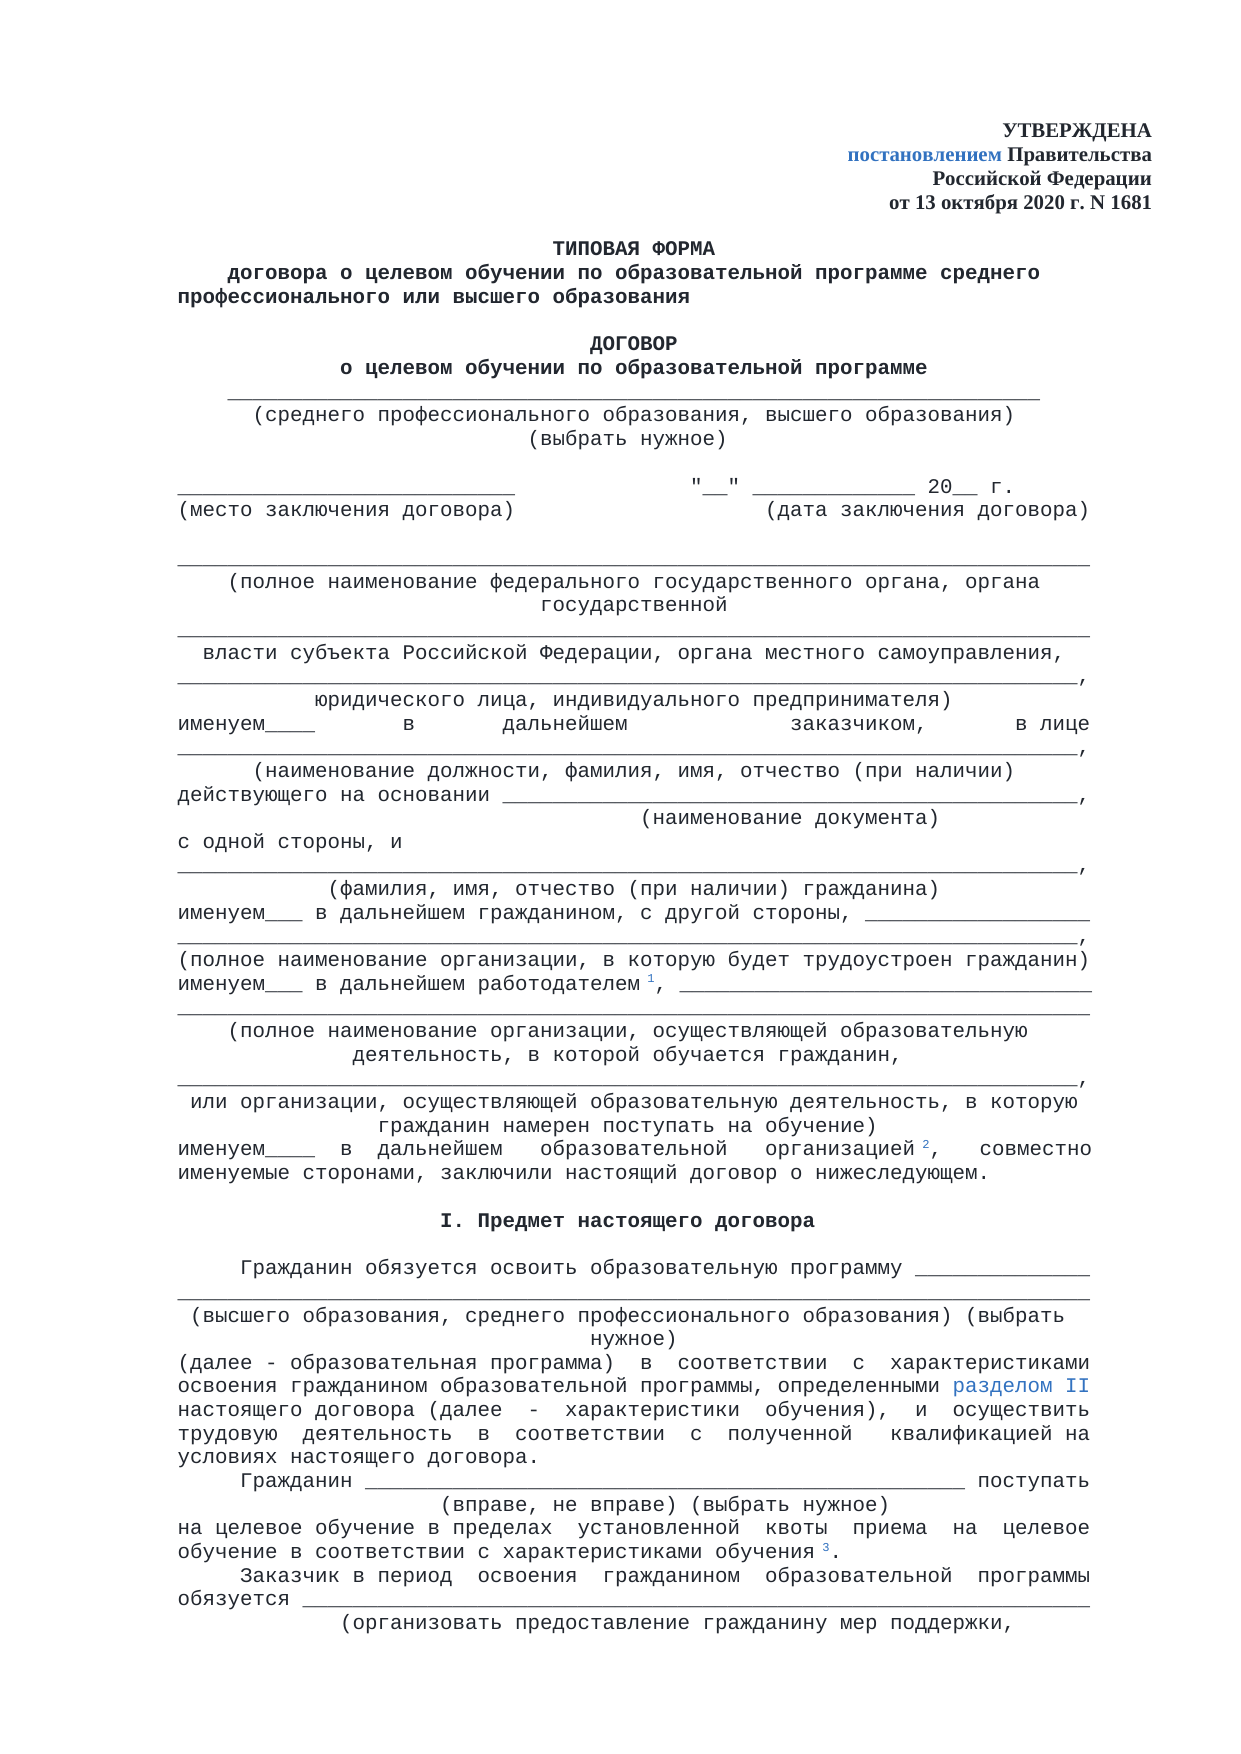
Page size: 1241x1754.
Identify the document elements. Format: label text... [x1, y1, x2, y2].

text УТВЕРЖДЕНА постановлением Правительства Российской Федерации от 13 октября 2020 г. N 1681 [177, 118, 1152, 214]
text о целевом обучении по образовательной программе [177, 357, 1152, 381]
text (место заключения договора) (дата заключения договора) [177, 499, 1152, 523]
text ________________________________________________________________________, [177, 854, 1152, 878]
text или организации, осуществляющей образовательную деятельность, в которую [177, 1091, 1152, 1114]
text ________________________________________________________________________, [177, 925, 1152, 949]
text именуем___ в дальнейшем гражданином, с другой стороны, __________________ [177, 902, 1152, 925]
text именуем____ в дальнейшем заказчиком, в лице [177, 713, 1152, 736]
text ДОГОВОР [177, 333, 1152, 357]
text трудовую деятельность в соответствии с полученной квалификацией на [177, 1423, 1152, 1446]
text именуемые сторонами, заключили настоящий договор о нижеследующем. [177, 1162, 1152, 1186]
text настоящего договора (далее - характеристики обучения), и осуществить [177, 1399, 1152, 1423]
text _________________________________________________________________________ [177, 996, 1152, 1020]
text ________________________________________________________________________, [177, 1067, 1152, 1091]
text власти субъекта Российской Федерации, органа местного самоуправления, [177, 642, 1152, 665]
text (полное наименование федерального государственного органа, органа [177, 571, 1152, 594]
text ___________________________ "__" _____________ 20__ г. [177, 476, 1152, 499]
text с одной стороны, и [177, 831, 1152, 854]
text обязуется _______________________________________________________________ [177, 1588, 1152, 1612]
text деятельность, в которой обучается гражданин, [177, 1044, 1152, 1067]
text Заказчик в период освоения гражданином образовательной программы [177, 1565, 1152, 1588]
text (высшего образования, среднего профессионального образования) (выбрать [177, 1304, 1152, 1328]
text (фамилия, имя, отчество (при наличии) гражданина) [177, 878, 1152, 902]
text нужное) [177, 1328, 1152, 1352]
text _________________________________________________________________________ [177, 1281, 1152, 1304]
text (полное наименование организации, в которую будет трудоустроен гражданин) [177, 949, 1152, 973]
text на целевое обучение в пределах установленной квоты приема на целевое [177, 1517, 1152, 1541]
text именуем____ в дальнейшем образовательной организацией 2, совместно [177, 1138, 1152, 1162]
text ТИПОВАЯ ФОРМА [177, 238, 1152, 262]
text (далее - образовательная программа) в соответствии с характеристиками [177, 1352, 1152, 1376]
text (наименование должности, фамилия, имя, отчество (при наличии) [177, 760, 1152, 783]
text Гражданин ________________________________________________ поступать [177, 1470, 1152, 1494]
text ________________________________________________________________________, [177, 665, 1152, 689]
text _________________________________________________________________________ [177, 618, 1152, 642]
text (среднего профессионального образования, высшего образования) [177, 404, 1152, 428]
text (организовать предоставление гражданину мер поддержки, [177, 1612, 1152, 1636]
text (вправе, не вправе) (выбрать нужное) [177, 1494, 1152, 1517]
text _________________________________________________________________ [177, 381, 1152, 404]
text обучение в соответствии с характеристиками обучения 3. [177, 1541, 1152, 1565]
text (наименование документа) [177, 807, 1152, 831]
text Гражданин обязуется освоить образовательную программу ______________ [177, 1257, 1152, 1281]
text I. Предмет настоящего договора [177, 1209, 1152, 1233]
text именуем___ в дальнейшем работодателем 1, _________________________________ [177, 973, 1152, 996]
text условиях настоящего договора. [177, 1446, 1152, 1470]
text гражданин намерен поступать на обучение) [177, 1114, 1152, 1138]
text освоения гражданином образовательной программы, определенными разделом II [177, 1376, 1152, 1399]
text _________________________________________________________________________ [177, 547, 1152, 571]
text государственной [177, 594, 1152, 618]
text (выбрать нужное) [177, 428, 1152, 452]
text юридического лица, индивидуального предпринимателя) [177, 689, 1152, 713]
text ________________________________________________________________________, [177, 736, 1152, 760]
text договора о целевом обучении по образовательной программе среднего профессионального или высшего образования [177, 262, 1152, 309]
text действующего на основании ______________________________________________, [177, 783, 1152, 807]
text (полное наименование организации, осуществляющей образовательную [177, 1020, 1152, 1044]
